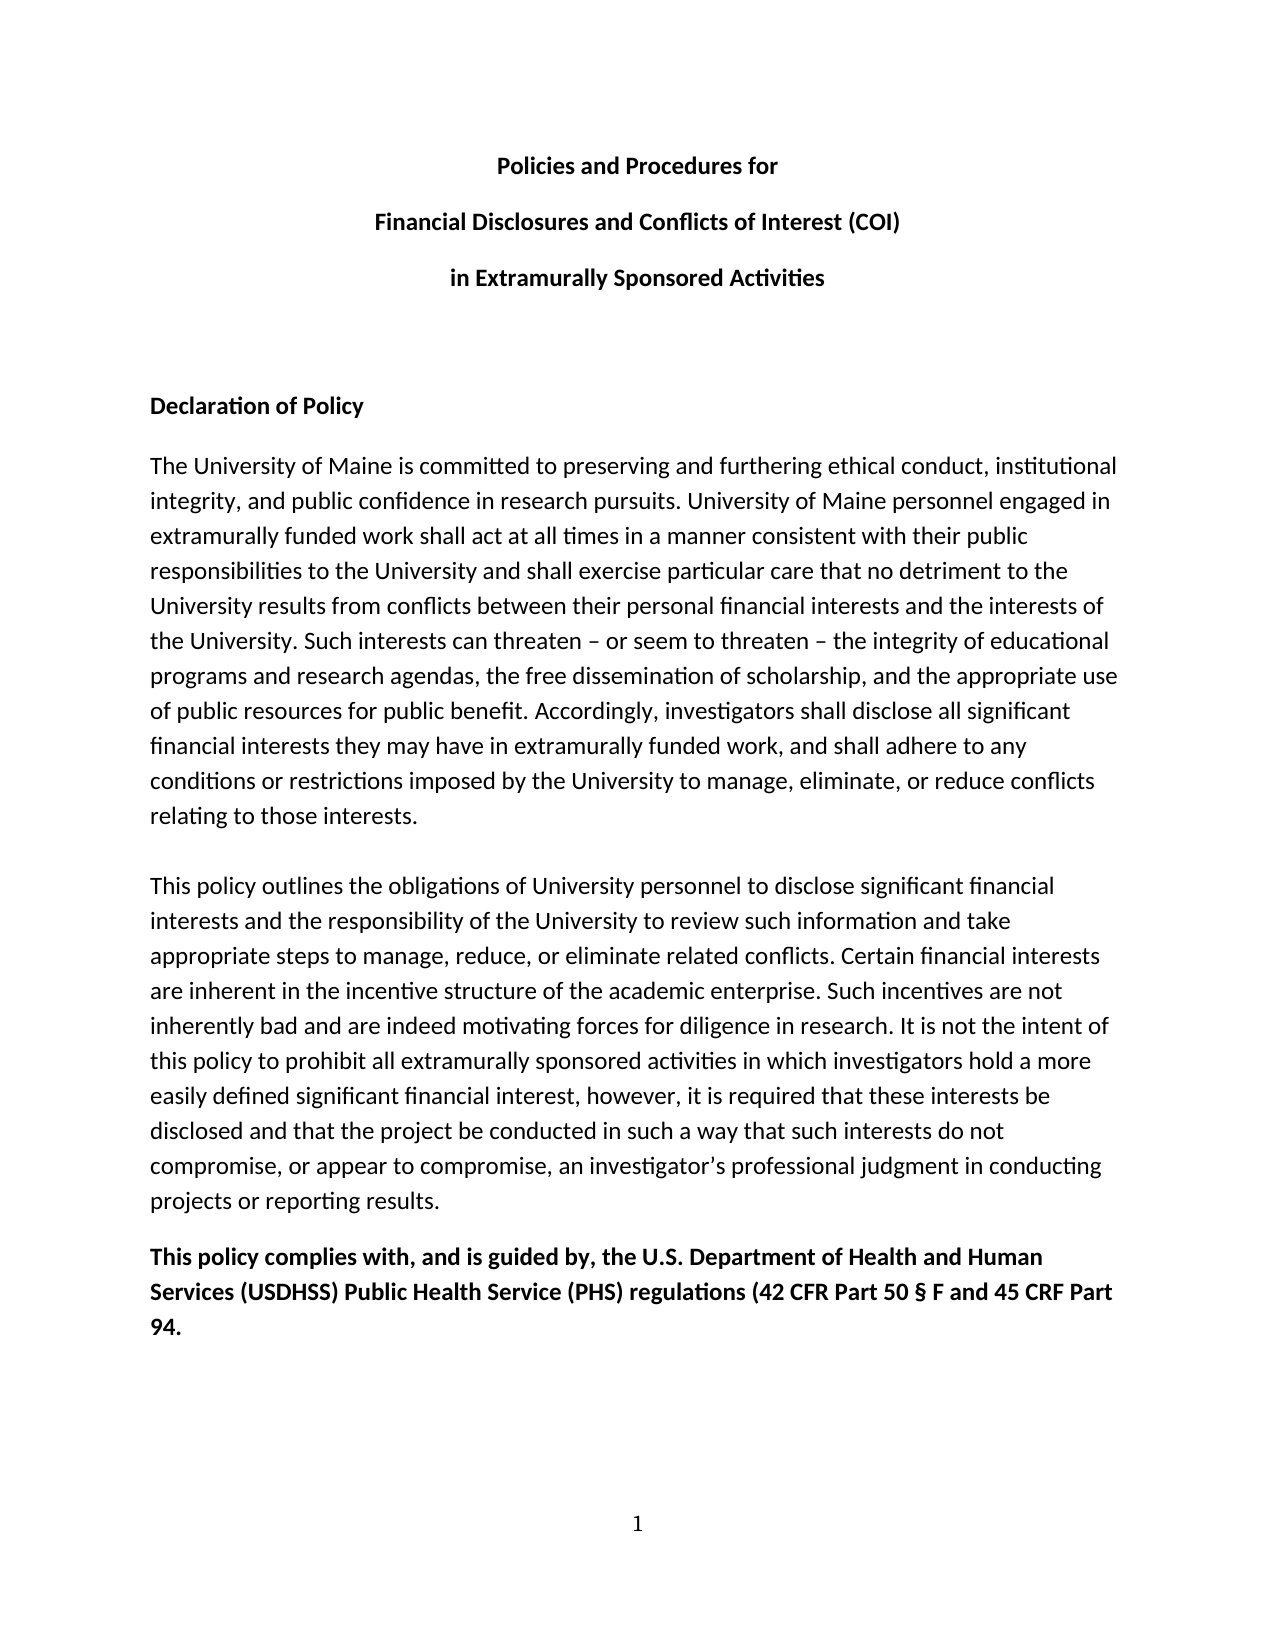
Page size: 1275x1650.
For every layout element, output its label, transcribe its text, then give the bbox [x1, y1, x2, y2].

text in Extramurally Sponsored Activities [150, 262, 1125, 292]
text The University of Maine is committed to preserving and furthering ethical conduct, institutional integrity, and public confidence in research pursuits. University of Maine personnel engaged in extramurally funded work shall act at all times in a manner consistent with their public responsibilities to the University and shall exercise particular care that no detriment to the University results from conflicts between their personal financial interests and the interests of the University. Such interests can threaten – or seem to threaten – the integrity of educational programs and research agendas, the free dissemination of scholarship, and the appropriate use of public resources for public benefit. Accordingly, investigators shall disclose all significant financial interests they may have in extramurally funded work, and shall adhere to any conditions or restrictions imposed by the University to manage, eliminate, or reduce conflicts relating to those interests. [150, 450, 1125, 831]
text Policies and Procedures for [150, 150, 1125, 181]
text This policy complies with, and is guided by, the U.S. Department of Health and Human Services (USDHSS) Public Health Service (PHS) regulations (42 CFR Part 50 § F and 45 CRF Part 94. [150, 1241, 1125, 1341]
text Financial Disclosures and Conflicts of Interest (COI) [150, 206, 1125, 236]
subtitle Declaration of Policy [150, 390, 1125, 421]
text This policy outlines the obligations of University personnel to disclose significant financial interests and the responsibility of the University to review such information and take appropriate steps to manage, reduce, or eliminate related conflicts. Certain financial interests are inherent in the incentive structure of the academic enterprise. Such incentives are not inherently bad and are indeed motivating forces for diligence in research. It is not the intent of this policy to prohibit all extramurally sponsored activities in which investigators hold a more easily defined significant financial interest, however, it is required that these interests be disclosed and that the project be conducted in such a way that such interests do not compromise, or appear to compromise, an investigator’s professional judgment in conducting projects or reporting results. [150, 870, 1125, 1216]
